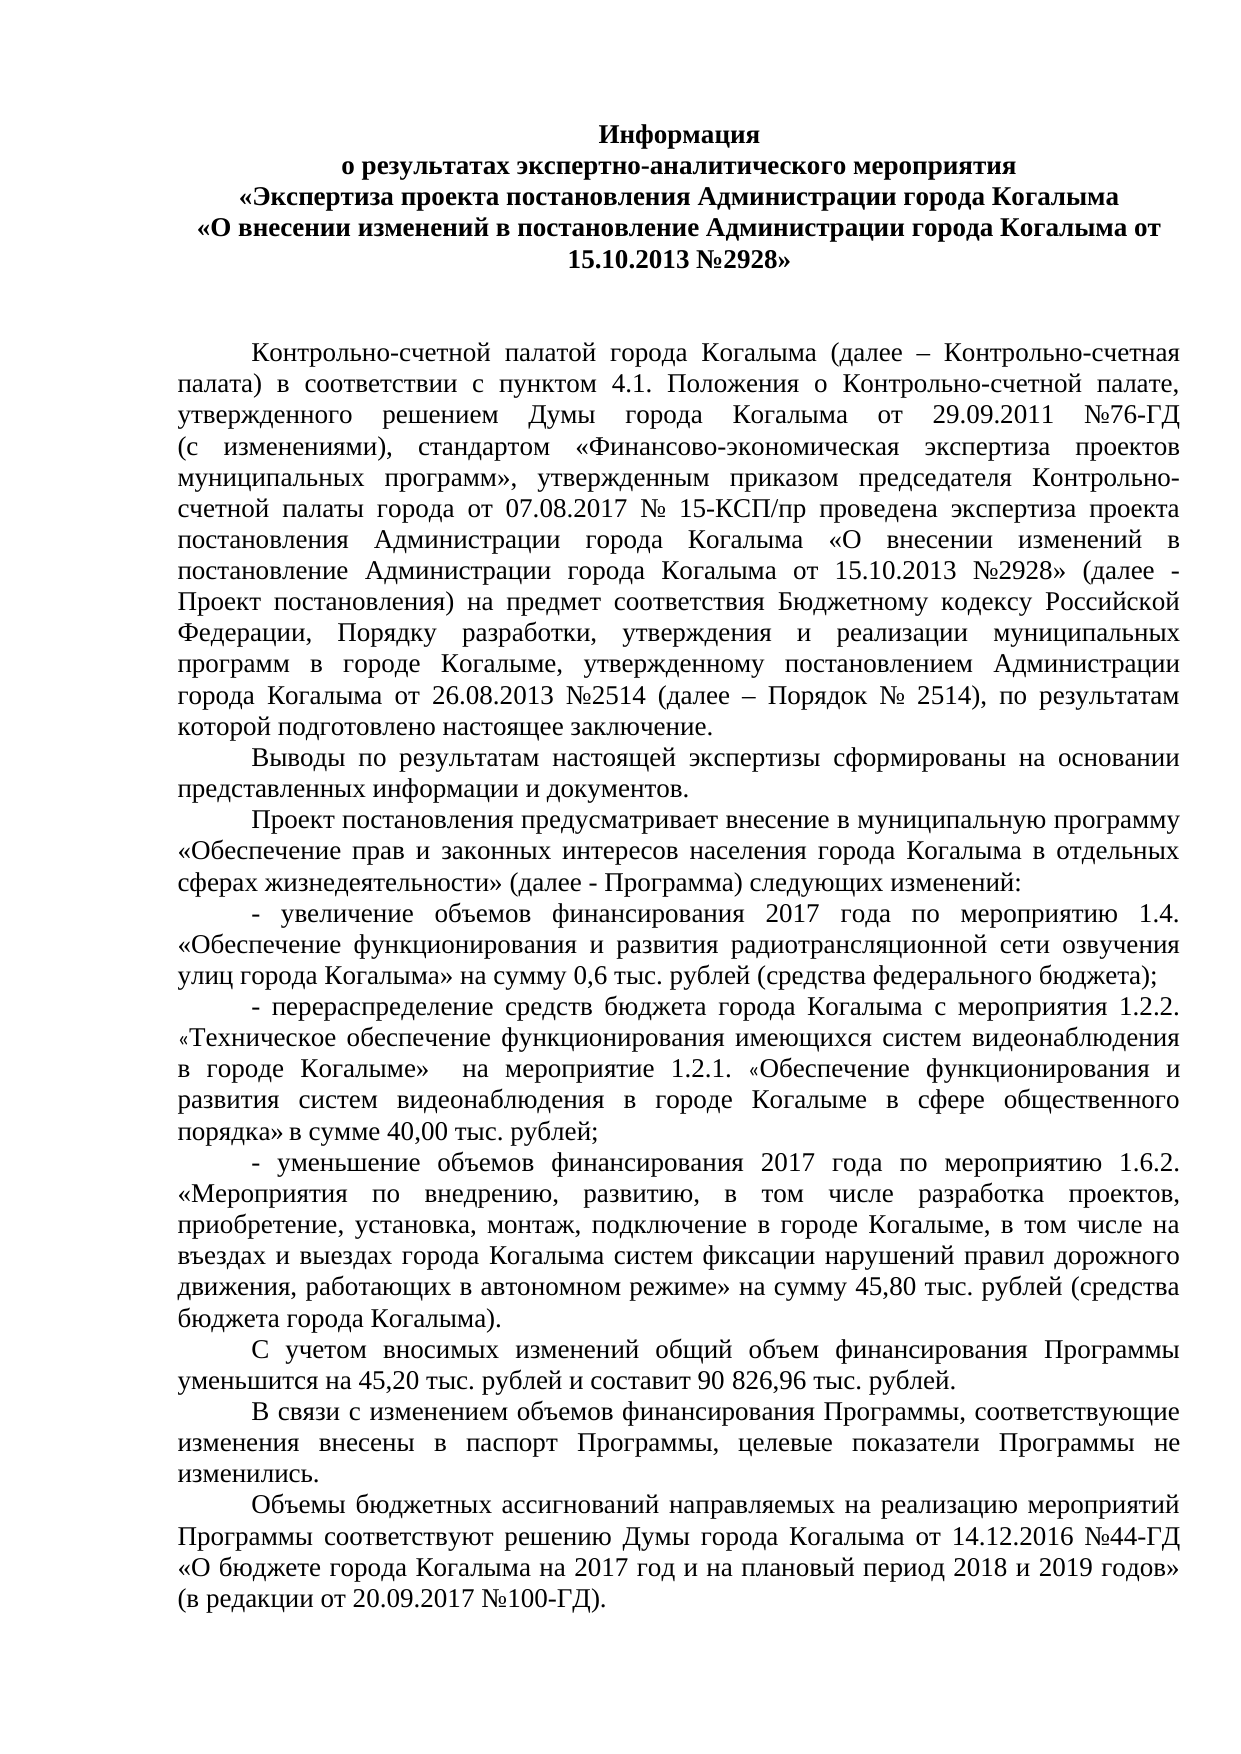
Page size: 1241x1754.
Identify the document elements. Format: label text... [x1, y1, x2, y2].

text С учетом вносимых изменений общий объем финансирования Программы уменьшится на 45,20 тыс. рублей и составит 90 826,96 тыс. рублей. [177, 1333, 1181, 1395]
text «О внесении изменений в постановление Администрации города Когалыма от 15.10.2013 №2928» [177, 212, 1181, 274]
text Информация [177, 118, 1181, 149]
text - увеличение объемов финансирования 2017 года по мероприятию 1.4. «Обеспечение функционирования и развития радиотрансляционной сети озвучения улиц города Когалыма» на сумму 0,6 тыс. рублей (средства федерального бюджета); [177, 897, 1181, 990]
text Выводы по результатам настоящей экспертизы сформированы на основании представленных информации и документов. [177, 741, 1181, 803]
text - уменьшение объемов финансирования 2017 года по мероприятию 1.6.2. «Мероприятия по внедрению, развитию, в том числе разработка проектов, приобретение, установка, монтаж, подключение в городе Когалыме, в том числе на въездах и выездах города Когалыма систем фиксации нарушений правил дорожного движения, работающих в автономном режиме» на сумму 45,80 тыс. рублей (средства бюджета города Когалыма). [177, 1146, 1181, 1333]
text Контрольно-счетной палатой города Когалыма (далее – Контрольно-счетная палата) в соответствии с пунктом 4.1. Положения о Контрольно-счетной палате, утвержденного решением Думы города Когалыма от 29.09.2011 №76-ГД (с изменениями), стандартом «Финансово-экономическая экспертиза проектов муниципальных программ», утвержденным приказом председателя Контрольно-счетной палаты города от 07.08.2017 № 15-КСП/пр проведена экспертиза проекта постановления Администрации города Когалыма «О внесении изменений в постановление Администрации города Когалыма от 15.10.2013 №2928» (далее - Проект постановления) на предмет соответствия Бюджетному кодексу Российской Федерации, Порядку разработки, утверждения и реализации муниципальных программ в городе Когалыме, утвержденному постановлением Администрации города Когалыма от 26.08.2013 №2514 (далее – Порядок № 2514), по результатам которой подготовлено настоящее заключение. [177, 336, 1181, 741]
text Объемы бюджетных ассигнований направляемых на реализацию мероприятий Программы соответствуют решению Думы города Когалыма от 14.12.2016 №44-ГД «О бюджете города Когалыма на 2017 год и на плановый период 2018 и 2019 годов» (в редакции от 20.09.2017 №100-ГД). [177, 1488, 1181, 1613]
text В связи с изменением объемов финансирования Программы, соответствующие изменения внесены в паспорт Программы, целевые показатели Программы не изменились. [177, 1395, 1181, 1488]
text - перераспределение средств бюджета города Когалыма с мероприятия 1.2.2. «Техническое обеспечение функционирования имеющихся систем видеонаблюдения в городе Когалыме» на мероприятие 1.2.1. «Обеспечение функционирования и развития систем видеонаблюдения в городе Когалыме в сфере общественного порядка» в сумме 40,00 тыс. рублей; [177, 990, 1181, 1146]
text «Экспертиза проекта постановления Администрации города Когалыма [177, 180, 1181, 212]
text о результатах экспертно-аналитического мероприятия [177, 149, 1181, 180]
text Проект постановления предусматривает внесение в муниципальную программу «Обеспечение прав и законных интересов населения города Когалыма в отдельных сферах жизнедеятельности» (далее - Программа) следующих изменений: [177, 803, 1181, 897]
